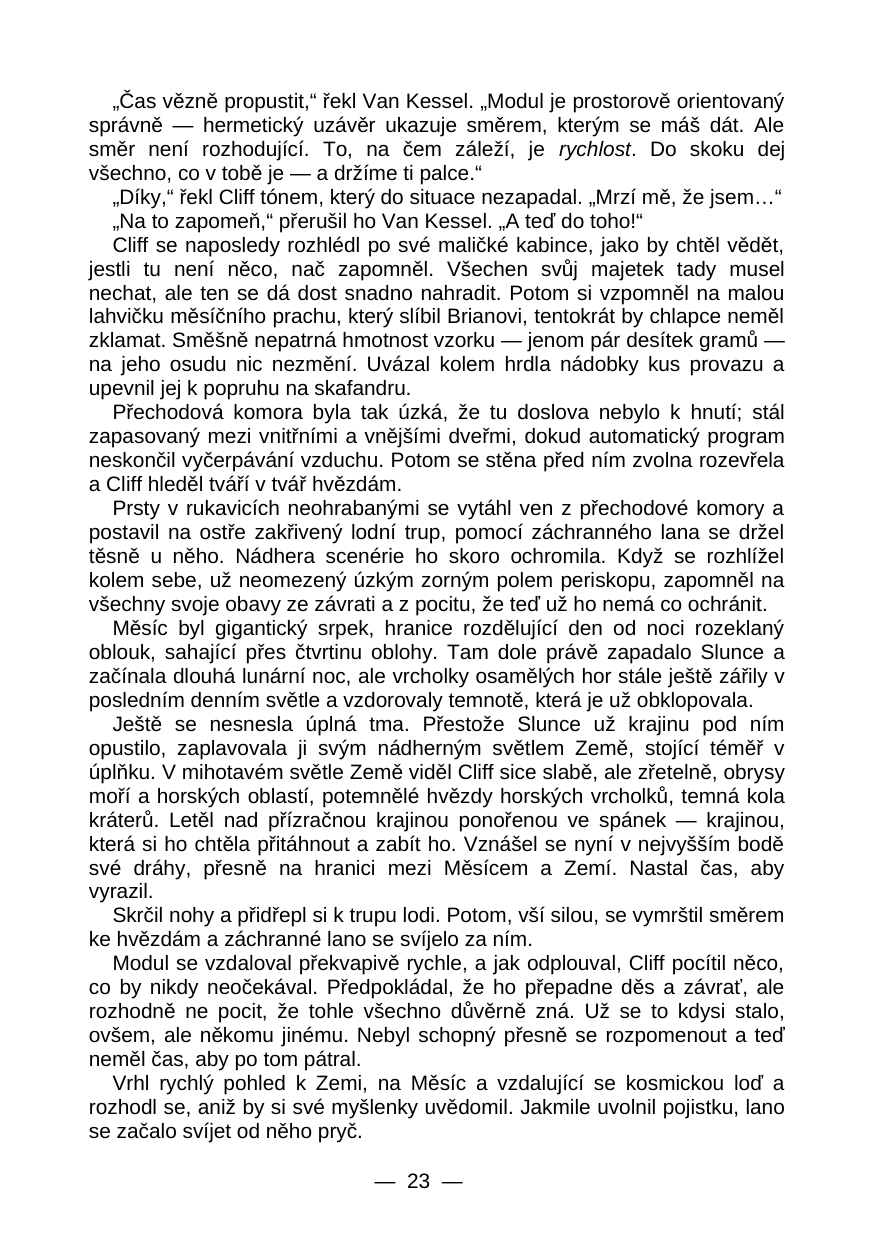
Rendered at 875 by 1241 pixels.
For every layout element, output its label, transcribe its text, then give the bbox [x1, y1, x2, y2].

text Prsty v rukavicích neohrabanými se vytáhl ven z přechodové komory a postavil na ostře zakřivený lodní trup, pomocí záchranného lana se držel těsně u něho. Nádhera scenérie ho skoro ochromila. Když se rozhlížel kolem sebe, už neomezený úzkým zorným polem periskopu, zapomněl na všechny svoje obavy ze závrati a z pocitu, že teď už ho nemá co ochránit. [89, 496, 785, 616]
text „Díky,“ řekl Cliff tónem, který do situace nezapadal. „Mrzí mě, že jsem…“ [89, 184, 785, 208]
text Měsíc byl gigantický srpek, hranice rozdělující den od noci rozeklaný oblouk, sahající přes čtvrtinu oblohy. Tam dole právě zapadalo Slunce a začínala dlouhá lunární noc, ale vrcholky osamělých hor stále ještě zářily v posledním denním světle a vzdorovaly temnotě, která je už obklopovala. [89, 616, 785, 712]
text Skrčil nohy a přidřepl si k trupu lodi. Potom, vší silou, se vymrštil směrem ke hvězdám a záchranné lano se svíjelo za ním. [89, 903, 785, 951]
text Ještě se nesnesla úplná tma. Přestože Slunce už krajinu pod ním opustilo, zaplavovala ji svým nádherným světlem Země, stojící téměř v úplňku. V mihotavém světle Země viděl Cliff sice slabě, ale zřetelně, obrysy moří a horských oblastí, potemnělé hvězdy horských vrcholků, temná kola kráterů. Letěl nad přízračnou krajinou ponořenou ve spánek — krajinou, která si ho chtěla přitáhnout a zabít ho. Vznášel se nyní v nejvyšším bodě své dráhy, přesně na hranici mezi Měsícem a Zemí. Nastal čas, aby vyrazil. [89, 712, 785, 903]
text „Čas vězně propustit,“ řekl Van Kessel. „Modul je prostorově orientovaný správně — hermetický uzávěr ukazuje směrem, kterým se máš dát. Ale směr není rozhodující. To, na čem záleží, je rychlost. Do skoku dej všechno, co v tobě je — a držíme ti palce.“ [89, 89, 785, 184]
text Vrhl rychlý pohled k Zemi, na Měsíc a vzdalující se kosmickou loď a rozhodl se, aniž by si své myšlenky uvědomil. Jakmile uvolnil pojistku, lano se začalo svíjet od něho pryč. [89, 1071, 785, 1143]
text „Na to zapomeň,“ přerušil ho Van Kessel. „A teď do toho!“ [89, 208, 785, 232]
text Přechodová komora byla tak úzká, že tu doslova nebylo k hnutí; stál zapasovaný mezi vnitřními a vnějšími dveřmi, dokud automatický program neskončil vyčerpávání vzduchu. Potom se stěna před ním zvolna rozevřela a Cliff hleděl tváří v tvář hvězdám. [89, 400, 785, 496]
text Modul se vzdaloval překvapivě rychle, a jak odplouval, Cliff pocítil něco, co by nikdy neočekával. Předpokládal, že ho přepadne děs a závrať, ale rozhodně ne pocit, že tohle všechno důvěrně zná. Už se to kdysi stalo, ovšem, ale někomu jinému. Nebyl schopný přesně se rozpomenout a teď neměl čas, aby po tom pátral. [89, 951, 785, 1071]
text Cliff se naposledy rozhlédl po své maličké kabince, jako by chtěl vědět, jestli tu není něco, nač zapomněl. Všechen svůj majetek tady musel nechat, ale ten se dá dost snadno nahradit. Potom si vzpomněl na malou lahvičku měsíčního prachu, který slíbil Brianovi, tentokrát by chlapce neměl zklamat. Směšně nepatrná hmotnost vzorku — jenom pár desítek gramů — na jeho osudu nic nezmění. Uvázal kolem hrdla nádobky kus provazu a upevnil jej k popruhu na skafandru. [89, 232, 785, 400]
